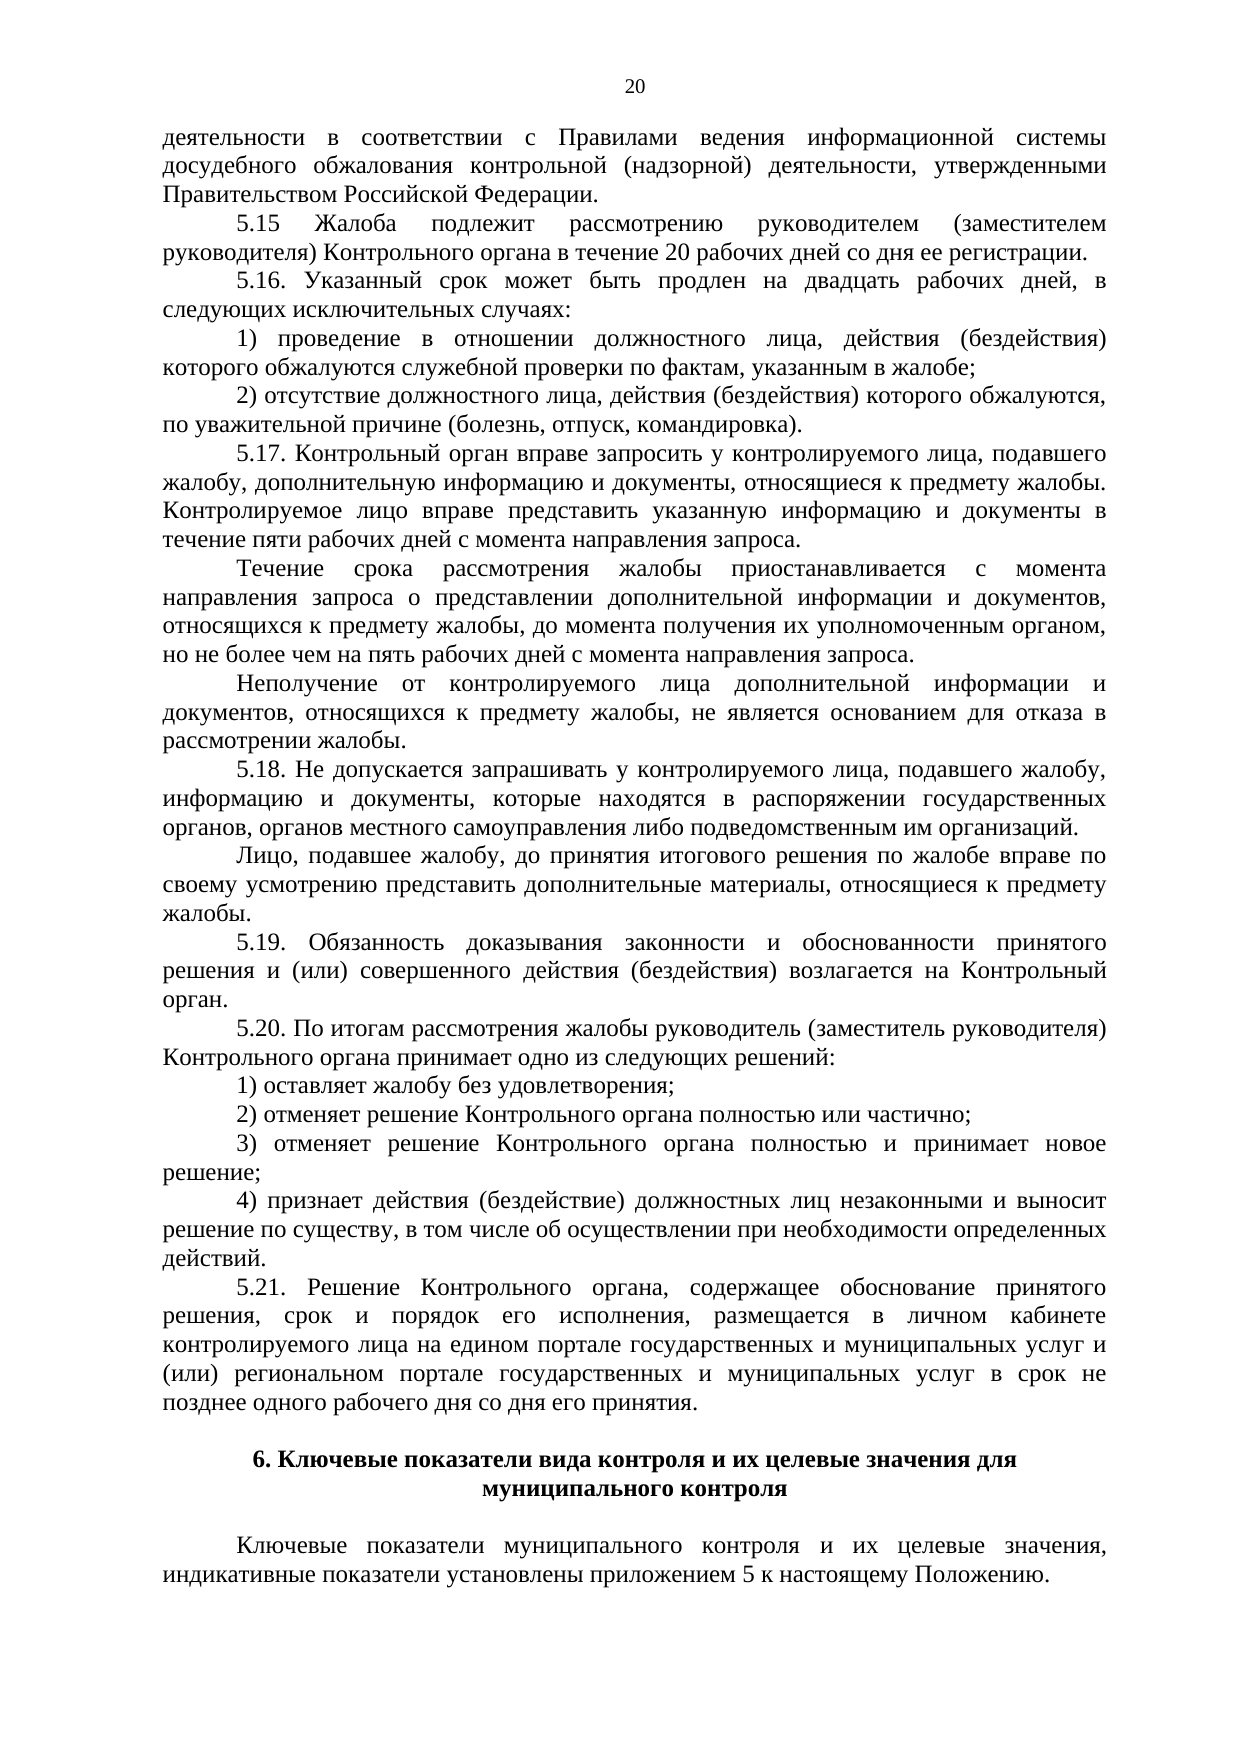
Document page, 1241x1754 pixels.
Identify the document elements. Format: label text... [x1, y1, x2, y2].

text 1) проведение в отношении должностного лица, действия (бездействия) которого обжалуются служебной проверки по фактам, указанным в жалобе; [162, 323, 1107, 381]
text 2) отсутствие должностного лица, действия (бездействия) которого обжалуются, по уважительной причине (болезнь, отпуск, командировка). [162, 381, 1107, 438]
text 5.18. Не допускается запрашивать у контролируемого лица, подавшего жалобу, информацию и документы, которые находятся в распоряжении государственных органов, органов местного самоуправления либо подведомственным им организаций. [162, 754, 1107, 841]
list 6. Ключевые показатели вида контроля и их целевые значения для муниципального контроля [162, 1444, 1107, 1502]
list Ключевые показатели муниципального контроля и их целевые значения, индикативные показатели установлены приложением 5 к настоящему Положению. [162, 1531, 1107, 1588]
list 5.20. По итогам рассмотрения жалобы руководитель (заместитель руководителя) Контрольного органа принимает одно из следующих решений: [162, 1013, 1107, 1071]
list 5.17. Контрольный орган вправе запросить у контролируемого лица, подавшего жалобу, дополнительную информацию и документы, относящиеся к предмету жалобы. Контролируемое лицо вправе представить указанную информацию и документы в течение пяти рабочих дней с момента направления запроса. [162, 438, 1107, 553]
text 5.15 Жалоба подлежит рассмотрению руководителем (заместителем руководителя) Контрольного органа в течение 20 рабочих дней со дня ее регистрации. [162, 208, 1107, 266]
text 1) оставляет жалобу без удовлетворения; [162, 1071, 1107, 1099]
text 2) отменяет решение Контрольного органа полностью или частично; [162, 1099, 1107, 1128]
text 3) отменяет решение Контрольного органа полностью и принимает новое решение; [162, 1128, 1107, 1186]
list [162, 122, 1107, 208]
text 4) признает действия (бездействие) должностных лиц незаконными и выносит решение по существу, в том числе об осуществлении при необходимости определенных действий. [162, 1186, 1107, 1272]
list Течение срока рассмотрения жалобы приостанавливается с момента направления запроса о представлении дополнительной информации и документов, относящихся к предмету жалобы, до момента получения их уполномоченным органом, но не более чем на пять рабочих дней с момента направления запроса. [162, 553, 1107, 668]
text 5.21. Решение Контрольного органа, содержащее обоснование принятого решения, срок и порядок его исполнения, размещается в личном кабинете контролируемого лица на едином портале государственных и муниципальных услуг и (или) региональном портале государственных и муниципальных услуг в срок не позднее одного рабочего дня со дня его принятия. [162, 1272, 1107, 1416]
list Неполучение от контролируемого лица дополнительной информации и документов, относящихся к предмету жалобы, не является основанием для отказа в рассмотрении жалобы. [162, 668, 1107, 754]
text 5.16. Указанный срок может быть продлен на двадцать рабочих дней, в следующих исключительных случаях: [162, 266, 1107, 323]
text 5.19. Обязанность доказывания законности и обоснованности принятого решения и (или) совершенного действия (бездействия) возлагается на Контрольный орган. [162, 927, 1107, 1013]
text Лицо, подавшее жалобу, до принятия итогового решения по жалобе вправе по своему усмотрению представить дополнительные материалы, относящиеся к предмету жалобы. [162, 841, 1107, 927]
